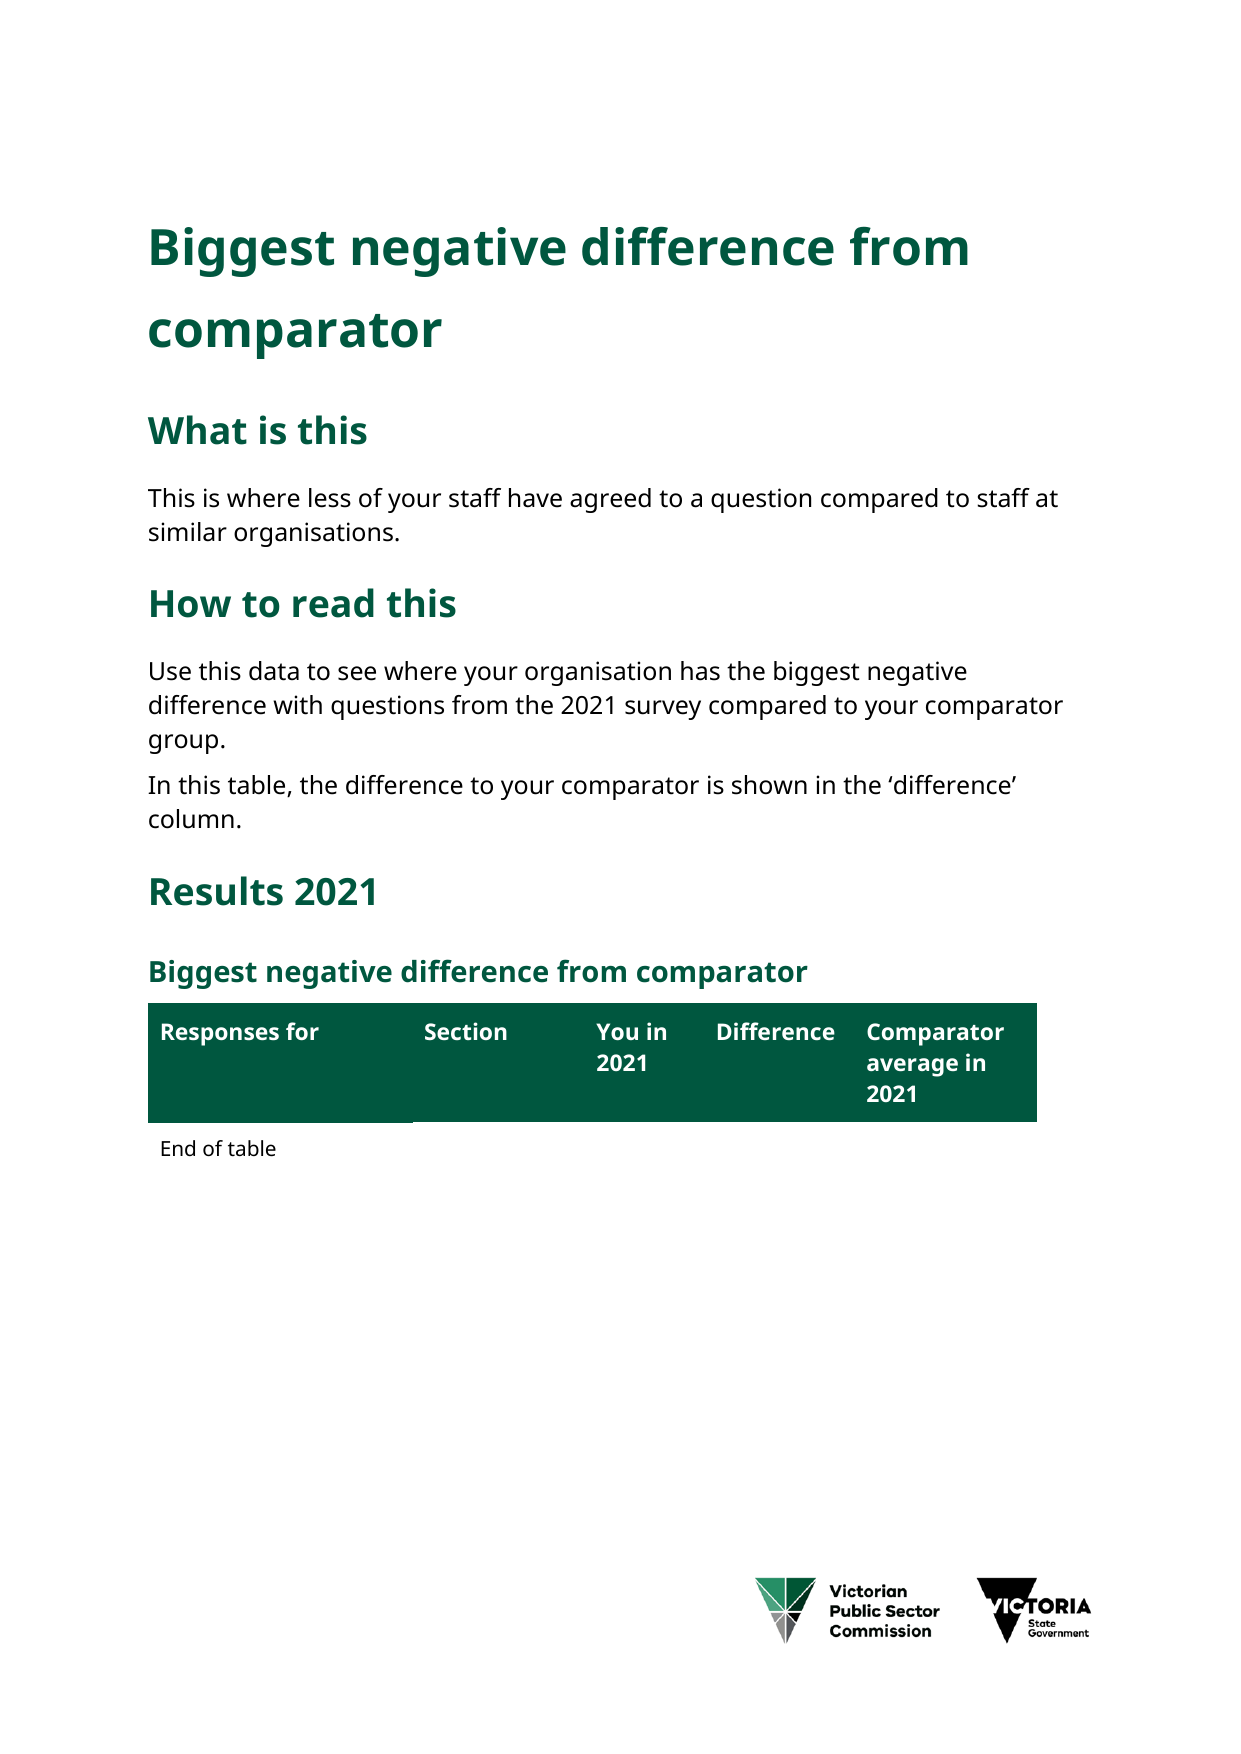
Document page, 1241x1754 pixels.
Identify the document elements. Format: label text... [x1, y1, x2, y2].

subtitle How to read this [148, 577, 1092, 628]
subtitle Biggest negative difference from comparator [148, 212, 1092, 362]
subtitle What is this [148, 404, 1092, 455]
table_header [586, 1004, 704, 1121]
text In this table, the difference to your comparator is shown in the ‘difference’ column. [148, 768, 1092, 836]
text This is where less of your staff have agreed to a question compared to staff at similar organisations. [148, 480, 1092, 548]
text Use this data to see where your organisation has the biggest negative difference with questions from the 2021 survey compared to your comparator group. [148, 653, 1092, 756]
picture [754, 1577, 1093, 1645]
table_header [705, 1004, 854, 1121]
subtitle Results 2021 [148, 865, 1092, 916]
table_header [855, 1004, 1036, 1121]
subtitle Biggest negative difference from comparator [148, 951, 1092, 991]
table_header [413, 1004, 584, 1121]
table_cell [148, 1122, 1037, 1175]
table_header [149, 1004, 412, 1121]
